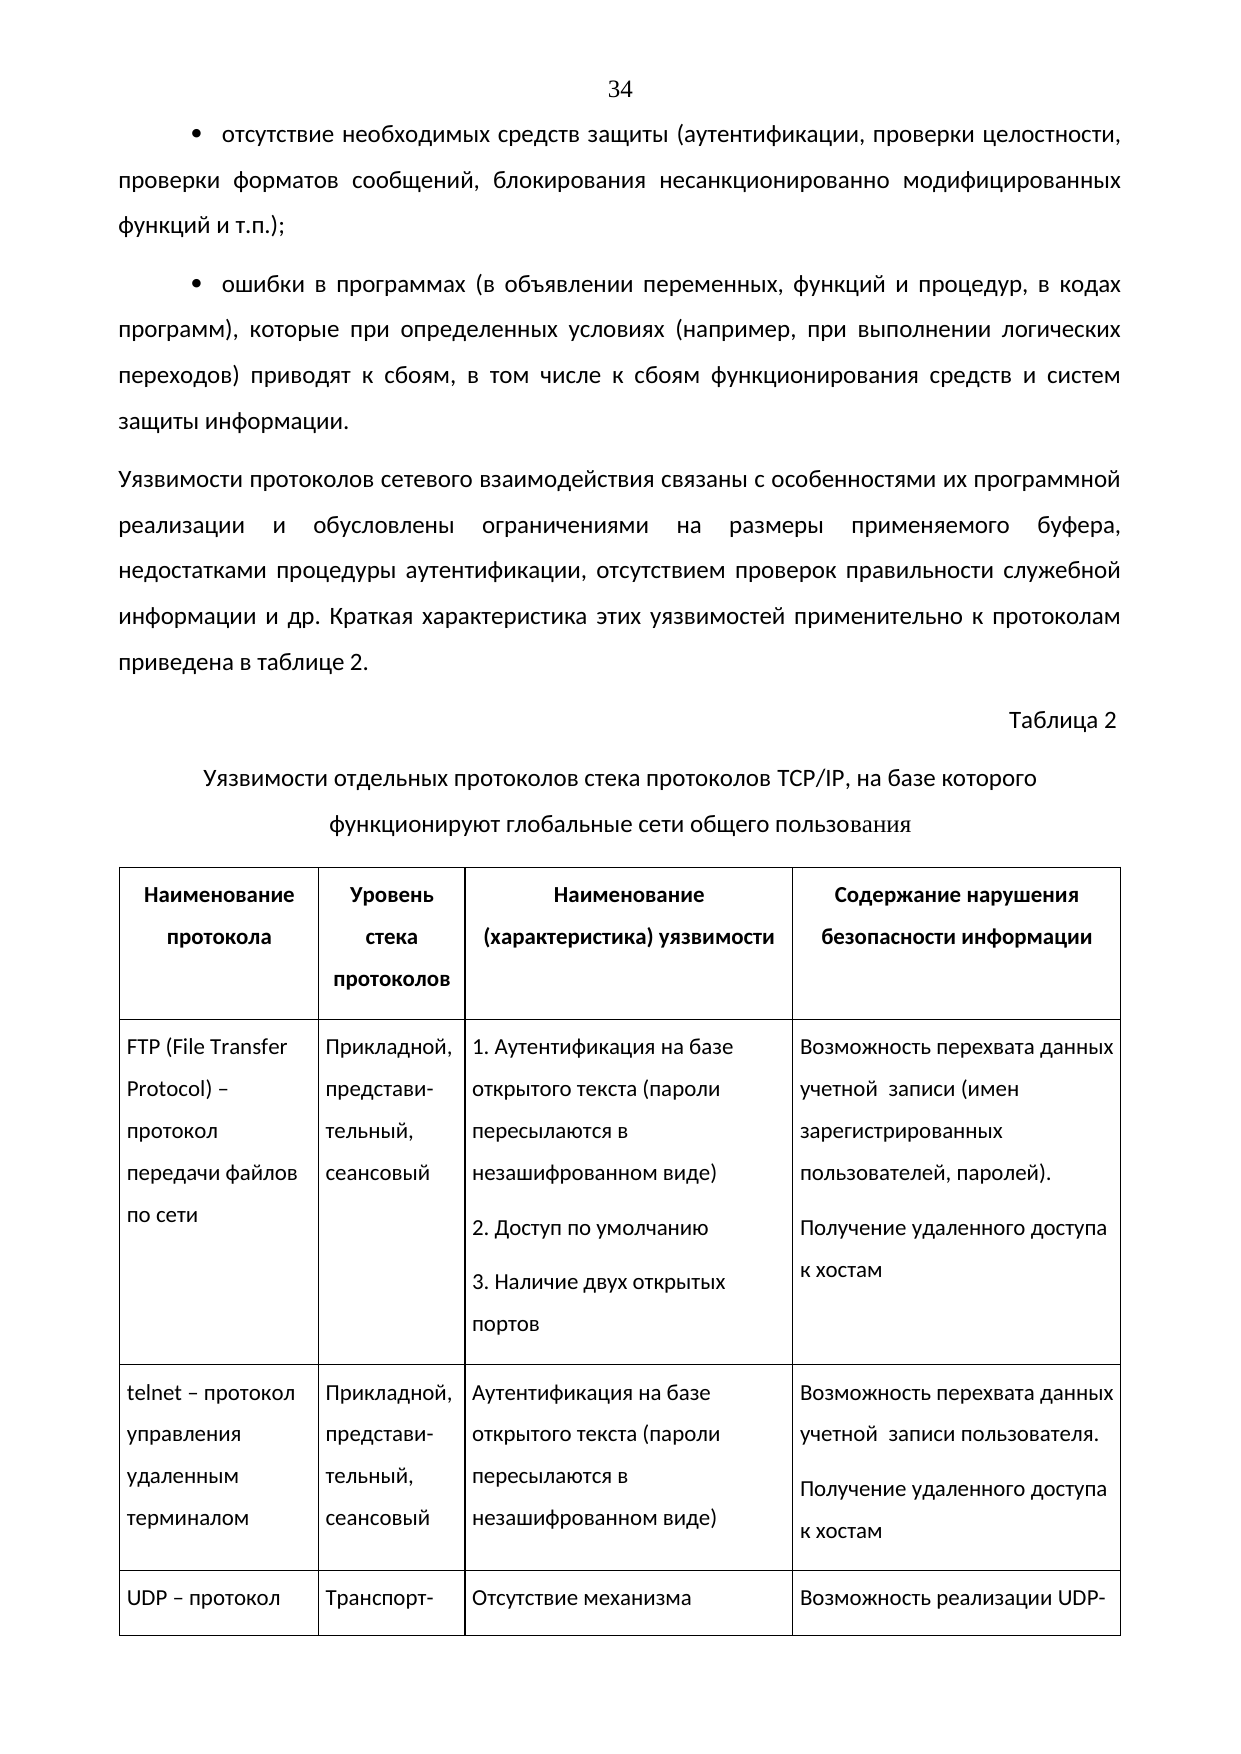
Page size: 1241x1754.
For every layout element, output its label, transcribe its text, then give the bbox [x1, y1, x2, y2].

table_cell Прикладной, представи-тельный, сеансовый [319, 1020, 464, 1364]
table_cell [793, 1572, 1120, 1635]
table_cell Прикладной, представи-тельный, сеансовый [319, 1365, 464, 1571]
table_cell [465, 1572, 792, 1635]
table_header Содержание нарушения безопасности информации [793, 868, 1120, 1019]
table_cell Транспорт-ный [319, 1572, 464, 1635]
table_cell telnet – протокол управления удаленным терминалом [120, 1365, 318, 1571]
table_header Уровень стека протоколов [319, 868, 464, 1019]
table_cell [120, 1572, 318, 1635]
table_header Наименование (характеристика) уязвимости [465, 868, 792, 1019]
list ошибки в программах (в объявлении переменных, функций и процедур, в кодах программ), которые при определенных условиях (например, при выполнении логических переходов) приводят к сбоям, в том числе к сбоям функционирования средств и систем защиты информации. [118, 268, 1122, 436]
text Уязвимости протоколов сетевого взаимодействия связаны с особенностями их программной реализации и обусловлены ограничениями на размеры применяемого буфера, недостатками процедуры аутентификации, отсутствием проверок правильности служебной информации и др. Краткая характеристика этих уязвимостей применительно к протоколам приведена в таблице 2. [118, 463, 1122, 677]
table_header Наименование протокола [120, 868, 318, 1019]
table_cell 1. Аутентификация на базе открытого текста (пароли пересылаются в незашифрованном виде) 2. Доступ по умолчанию 3. Наличие двух открытых портов [465, 1020, 792, 1364]
table_cell Возможность перехвата данных учетной записи (имен зарегистрированных пользователей, паролей). Получение удаленного доступа к хостам [793, 1020, 1120, 1364]
table_cell Аутентификация на базе открытого текста (пароли пересылаются в незашифрованном виде) [465, 1365, 792, 1571]
text Таблица 2 [118, 704, 1122, 735]
list отсутствие необходимых средств защиты (аутентификации, проверки целостности, проверки форматов сообщений, блокирования несанкционированно модифицированных функций и т.п.); [118, 118, 1122, 240]
table_cell FTP (File Transfer Protocol) – протокол передачи файлов по сети [120, 1020, 318, 1364]
text Уязвимости отдельных протоколов стека протоколов TCP/IP, на базе которого функционируют глобальные сети общего пользования [118, 763, 1122, 839]
table_cell Возможность перехвата данных учетной записи пользователя. Получение удаленного доступа к хостам [793, 1365, 1120, 1571]
